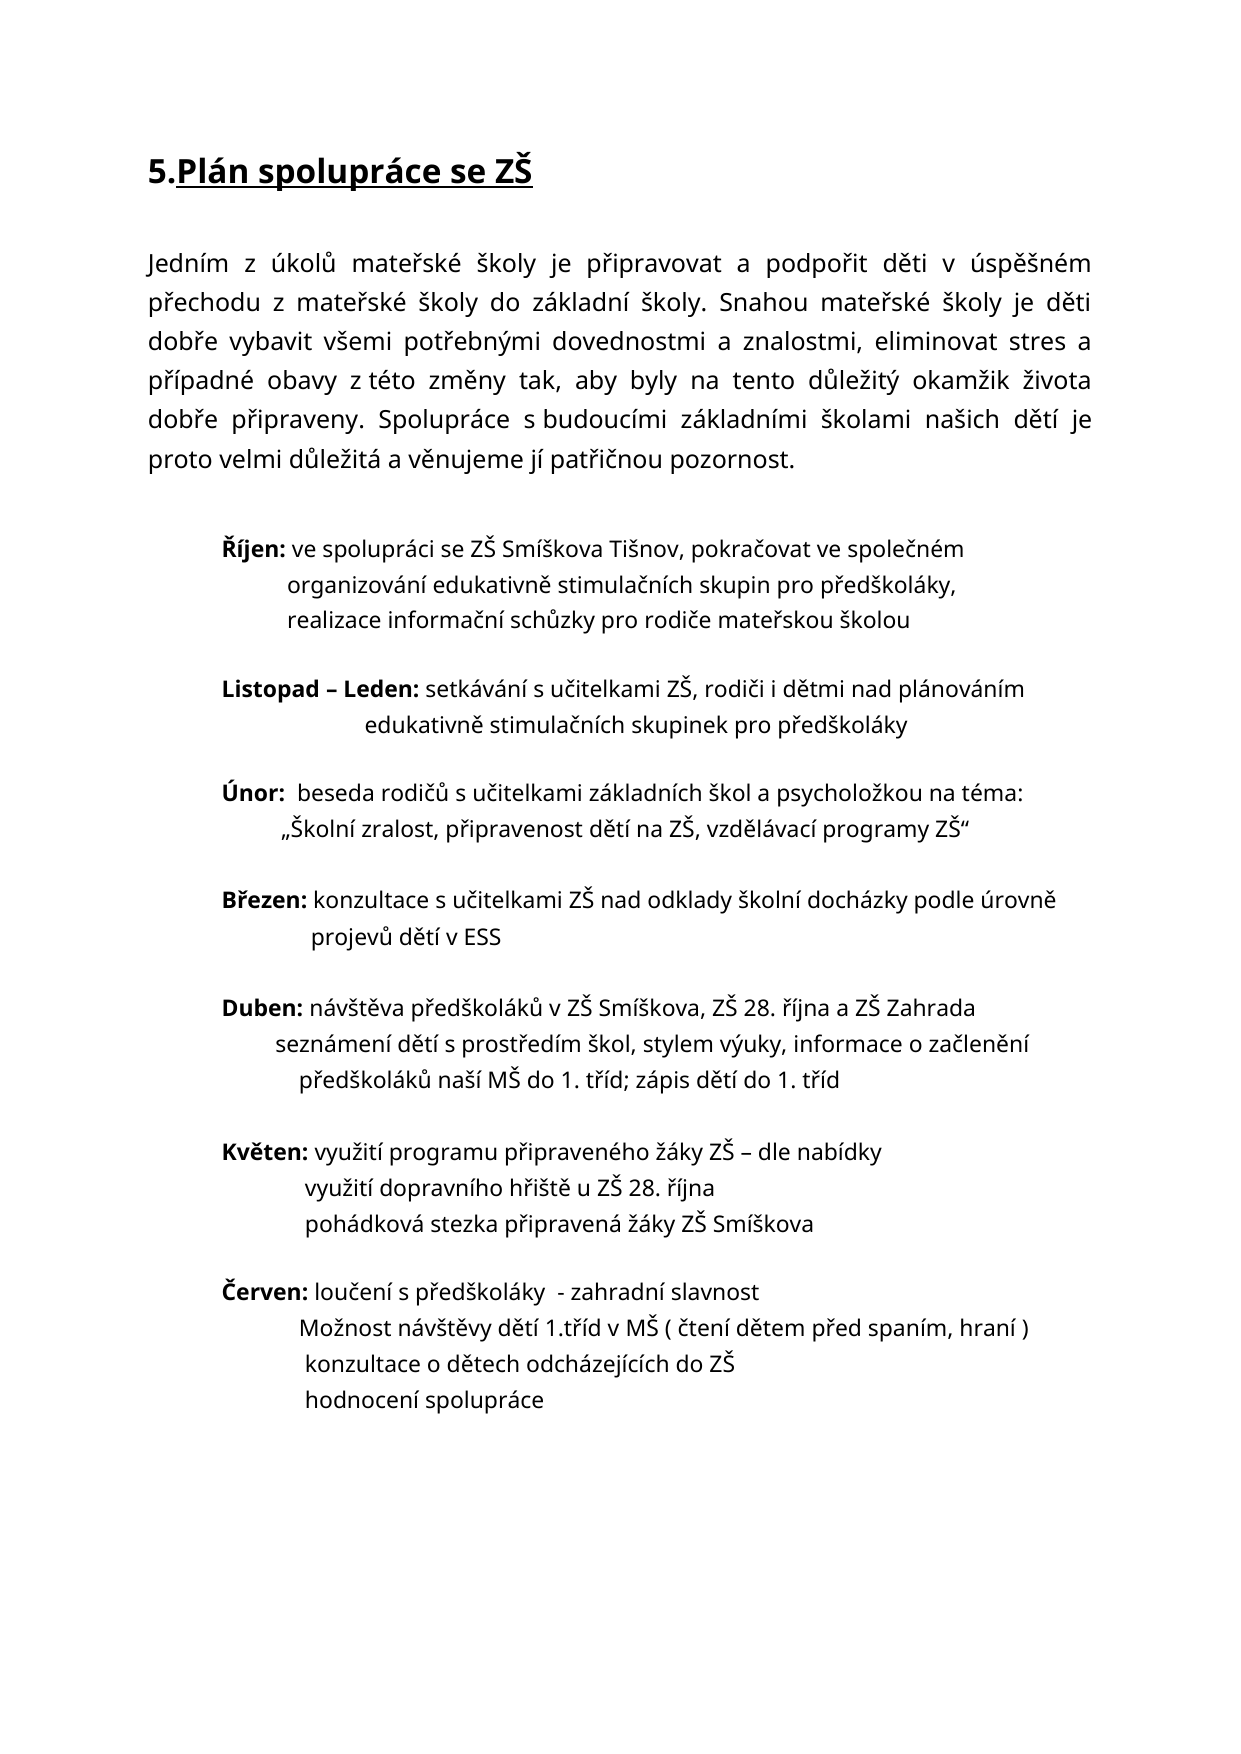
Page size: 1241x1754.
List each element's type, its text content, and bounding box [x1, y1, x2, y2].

text Únor: beseda rodičů s učitelkami základních škol a psycholožkou na téma: [221, 777, 1093, 808]
text Duben: návštěva předškoláků v ZŠ Smíškova, ZŠ 28. října a ZŠ Zahrada [221, 992, 1093, 1023]
text Květen: využití programu připraveného žáky ZŠ – dle nabídky [221, 1136, 1093, 1167]
text seznámení dětí s prostředím škol, stylem výuky, informace o začlenění [221, 1028, 1093, 1059]
text 5.Plán spolupráce se ZŠ [148, 148, 1093, 193]
text edukativně stimulačních skupinek pro předškoláky [221, 708, 1093, 740]
text „Školní zralost, připravenost dětí na ZŠ, vzdělávací programy ZŠ“ [221, 813, 1093, 844]
text předškoláků naší MŠ do 1. tříd; zápis dětí do 1. tříd [221, 1064, 1093, 1095]
text Listopad – Leden: setkávání s učitelkami ZŠ, rodiči i dětmi nad plánováním [221, 673, 1093, 704]
text pohádková stezka připravená žáky ZŠ Smíškova [221, 1208, 1093, 1239]
text organizování edukativně stimulačních skupin pro předškoláky, [221, 568, 1093, 600]
text konzultace o dětech odcházejících do ZŠ [221, 1348, 1093, 1379]
text hodnocení spolupráce [221, 1384, 1093, 1415]
text projevů dětí v ESS [221, 920, 1093, 952]
text Březen: konzultace s učitelkami ZŠ nad odklady školní docházky podle úrovně [221, 884, 1093, 916]
text realizace informační schůzky pro rodiče mateřskou školou [221, 604, 1093, 636]
text Jedním z úkolů mateřské školy je připravovat a podpořit děti v úspěšném přechodu z mateřské školy do základní školy. Snahou mateřské školy je děti dobře vybavit všemi potřebnými dovednostmi a znalostmi, eliminovat stres a případné obavy z této změny tak, aby byly na tento důležitý okamžik života dobře připraveny. Spolupráce s budoucími základními školami našich dětí je proto velmi důležitá a věnujeme jí patřičnou pozornost. [148, 245, 1093, 475]
text Říjen: ve spolupráci se ZŠ Smíškova Tišnov, pokračovat ve společném [221, 533, 1093, 564]
text využití dopravního hřiště u ZŠ 28. října [221, 1172, 1093, 1203]
text Možnost návštěvy dětí 1.tříd v MŠ ( čtení dětem před spaním, hraní ) [221, 1312, 1093, 1343]
text Červen: loučení s předškoláky - zahradní slavnost [221, 1276, 1093, 1307]
